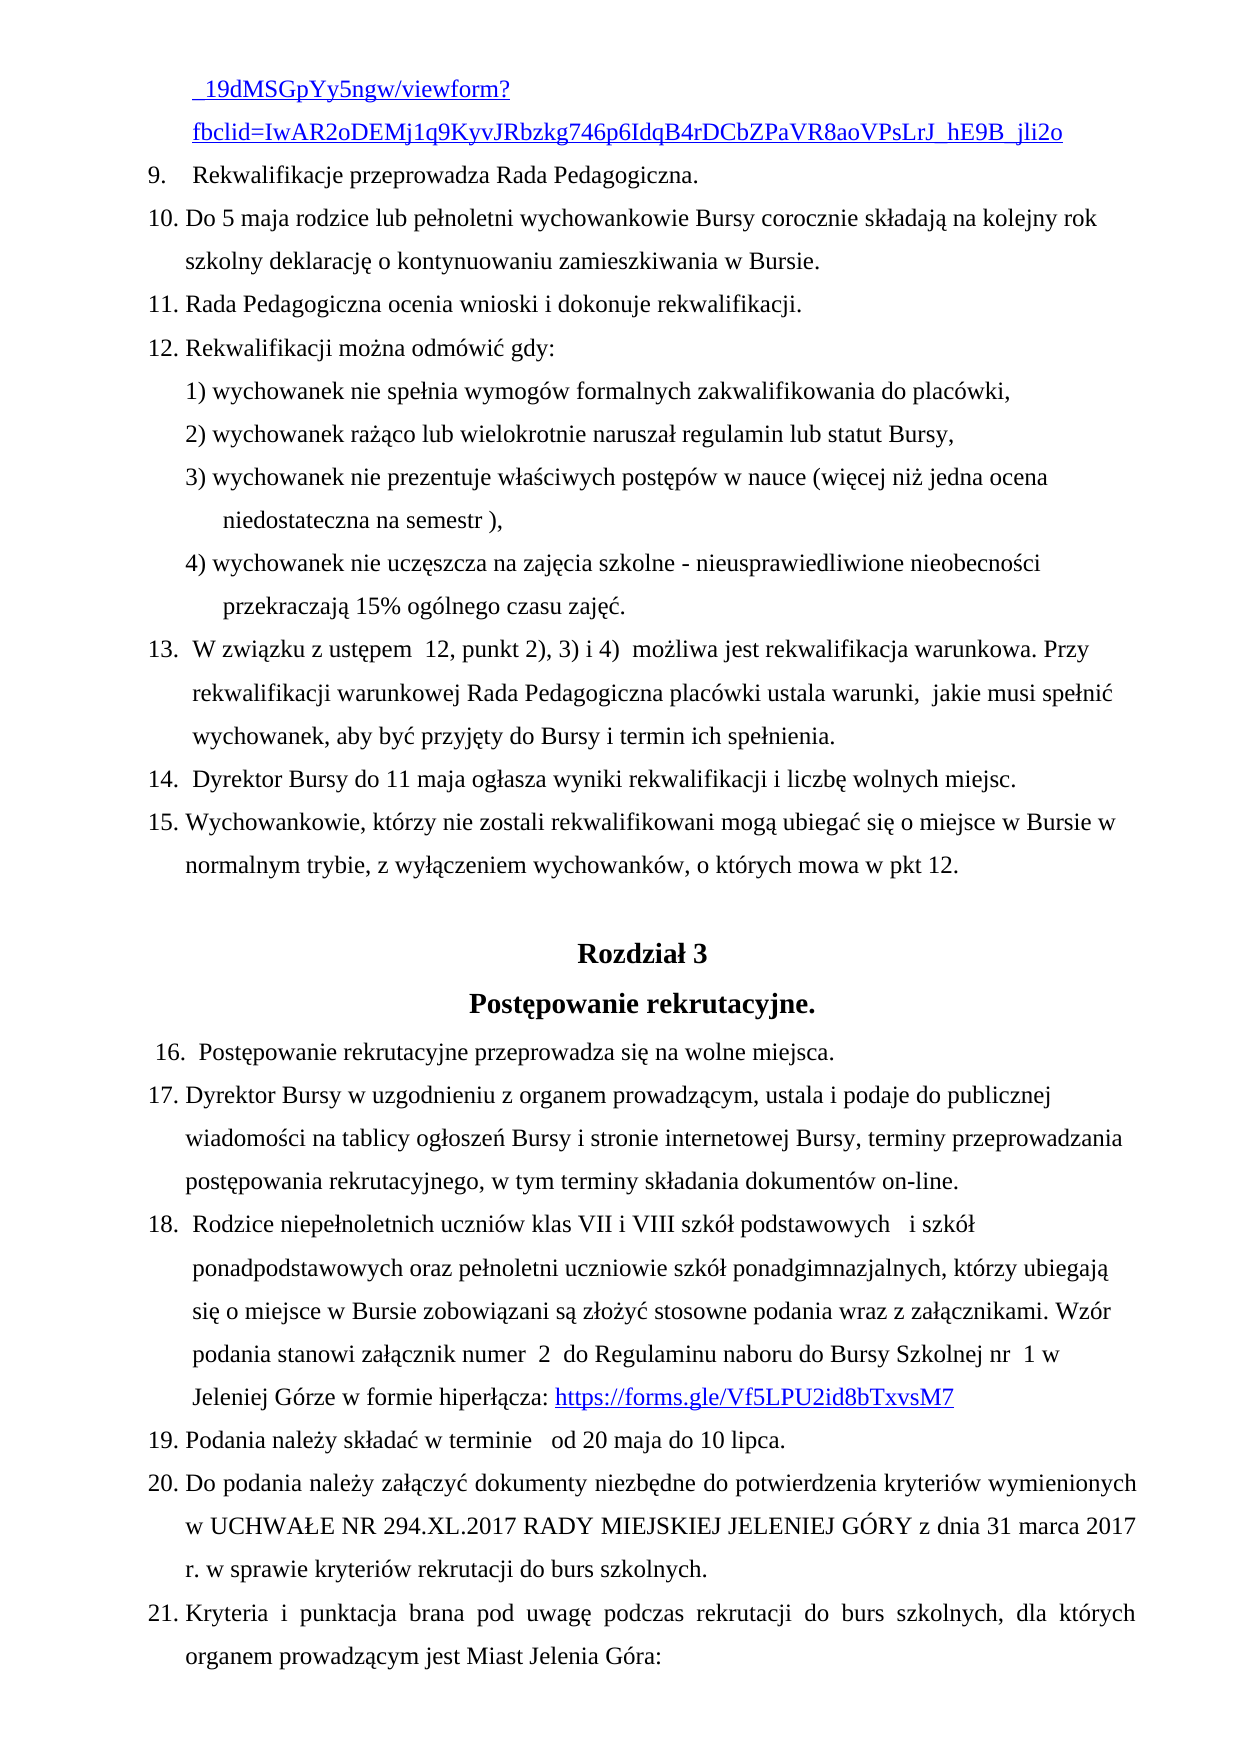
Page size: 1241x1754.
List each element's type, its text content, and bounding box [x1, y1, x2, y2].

list Dyrektor Bursy do 11 maja ogłasza wyniki rekwalifikacji i liczbę wolnych miejsc. [148, 764, 1137, 793]
list Do 5 maja rodzice lub pełnoletni wychowankowie Bursy corocznie składają na kolejny rok szkolny deklarację o kontynuowaniu zamieszkiwania w Bursie. [148, 203, 1137, 275]
text Postępowanie rekrutacyjne. [148, 987, 1137, 1020]
list Rodzice niepełnoletnich uczniów klas VII i VIII szkół podstawowych i szkół ponadpodstawowych oraz pełnoletni uczniowie szkół ponadgimnazjalnych, którzy ubiegają się o miejsce w Bursie zobowiązani są złożyć stosowne podania wraz z załącznikami. Wzór podania stanowi załącznik numer 2 do Regulaminu naboru do Bursy Szkolnej nr 1 w Jeleniej Górze w formie hiperłącza: https://forms.gle/Vf5LPU2id8bTxvsM7 [148, 1209, 1137, 1411]
list Postępowanie rekrutacyjne przeprowadza się na wolne miejsca. [154, 1037, 1137, 1066]
text 2) wychowanek rażąco lub wielokrotnie naruszał regulamin lub statut Bursy, [185, 419, 1137, 448]
list Wychowankowie, którzy nie zostali rekwalifikowani mogą ubiegać się o miejsce w Bursie w normalnym trybie, z wyłączeniem wychowanków, o których mowa w pkt 12. [148, 807, 1137, 879]
text 1) wychowanek nie spełnia wymogów formalnych zakwalifikowania do placówki, [185, 376, 1137, 404]
list Do podania należy załączyć dokumenty niezbędne do potwierdzenia kryteriów wymienionych w UCHWAŁE NR 294.XL.2017 RADY MIEJSKIEJ JELENIEJ GÓRY z dnia 31 marca 2017 r. w sprawie kryteriów rekrutacji do burs szkolnych. [148, 1468, 1137, 1583]
text Rozdział 3 [148, 936, 1137, 970]
text 3) wychowanek nie prezentuje właściwych postępów w nauce (więcej niż jedna ocena niedostateczna na semestr ), [185, 462, 1137, 534]
list Rekwalifikacji można odmówić gdy: [148, 333, 1137, 361]
list Dyrektor Bursy w uzgodnieniu z organem prowadzącym, ustala i podaje do publicznej wiadomości na tablicy ogłoszeń Bursy i stronie internetowej Bursy, terminy przeprowadzania postępowania rekrutacyjnego, w tym terminy składania dokumentów on-line. [148, 1080, 1137, 1195]
list Rekwalifikacje przeprowadza Rada Pedagogiczna. [148, 160, 1137, 189]
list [148, 74, 1137, 146]
list Rada Pedagogiczna ocenia wnioski i dokonuje rekwalifikacji. [148, 289, 1137, 318]
text 4) wychowanek nie uczęszcza na zajęcia szkolne - nieusprawiedliwione nieobecności przekraczają 15% ogólnego czasu zajęć. [185, 548, 1137, 620]
list Kryteria i punktacja brana pod uwagę podczas rekrutacji do burs szkolnych, dla których organem prowadzącym jest Miast Jelenia Góra: [148, 1598, 1137, 1669]
list Podania należy składać w terminie od 20 maja do 10 lipca. [148, 1425, 1137, 1454]
list W związku z ustępem 12, punkt 2), 3) i 4) możliwa jest rekwalifikacja warunkowa. Przy rekwalifikacji warunkowej Rada Pedagogiczna placówki ustala warunki, jakie musi spełnić wychowanek, aby być przyjęty do Bursy i termin ich spełnienia. [148, 634, 1137, 749]
